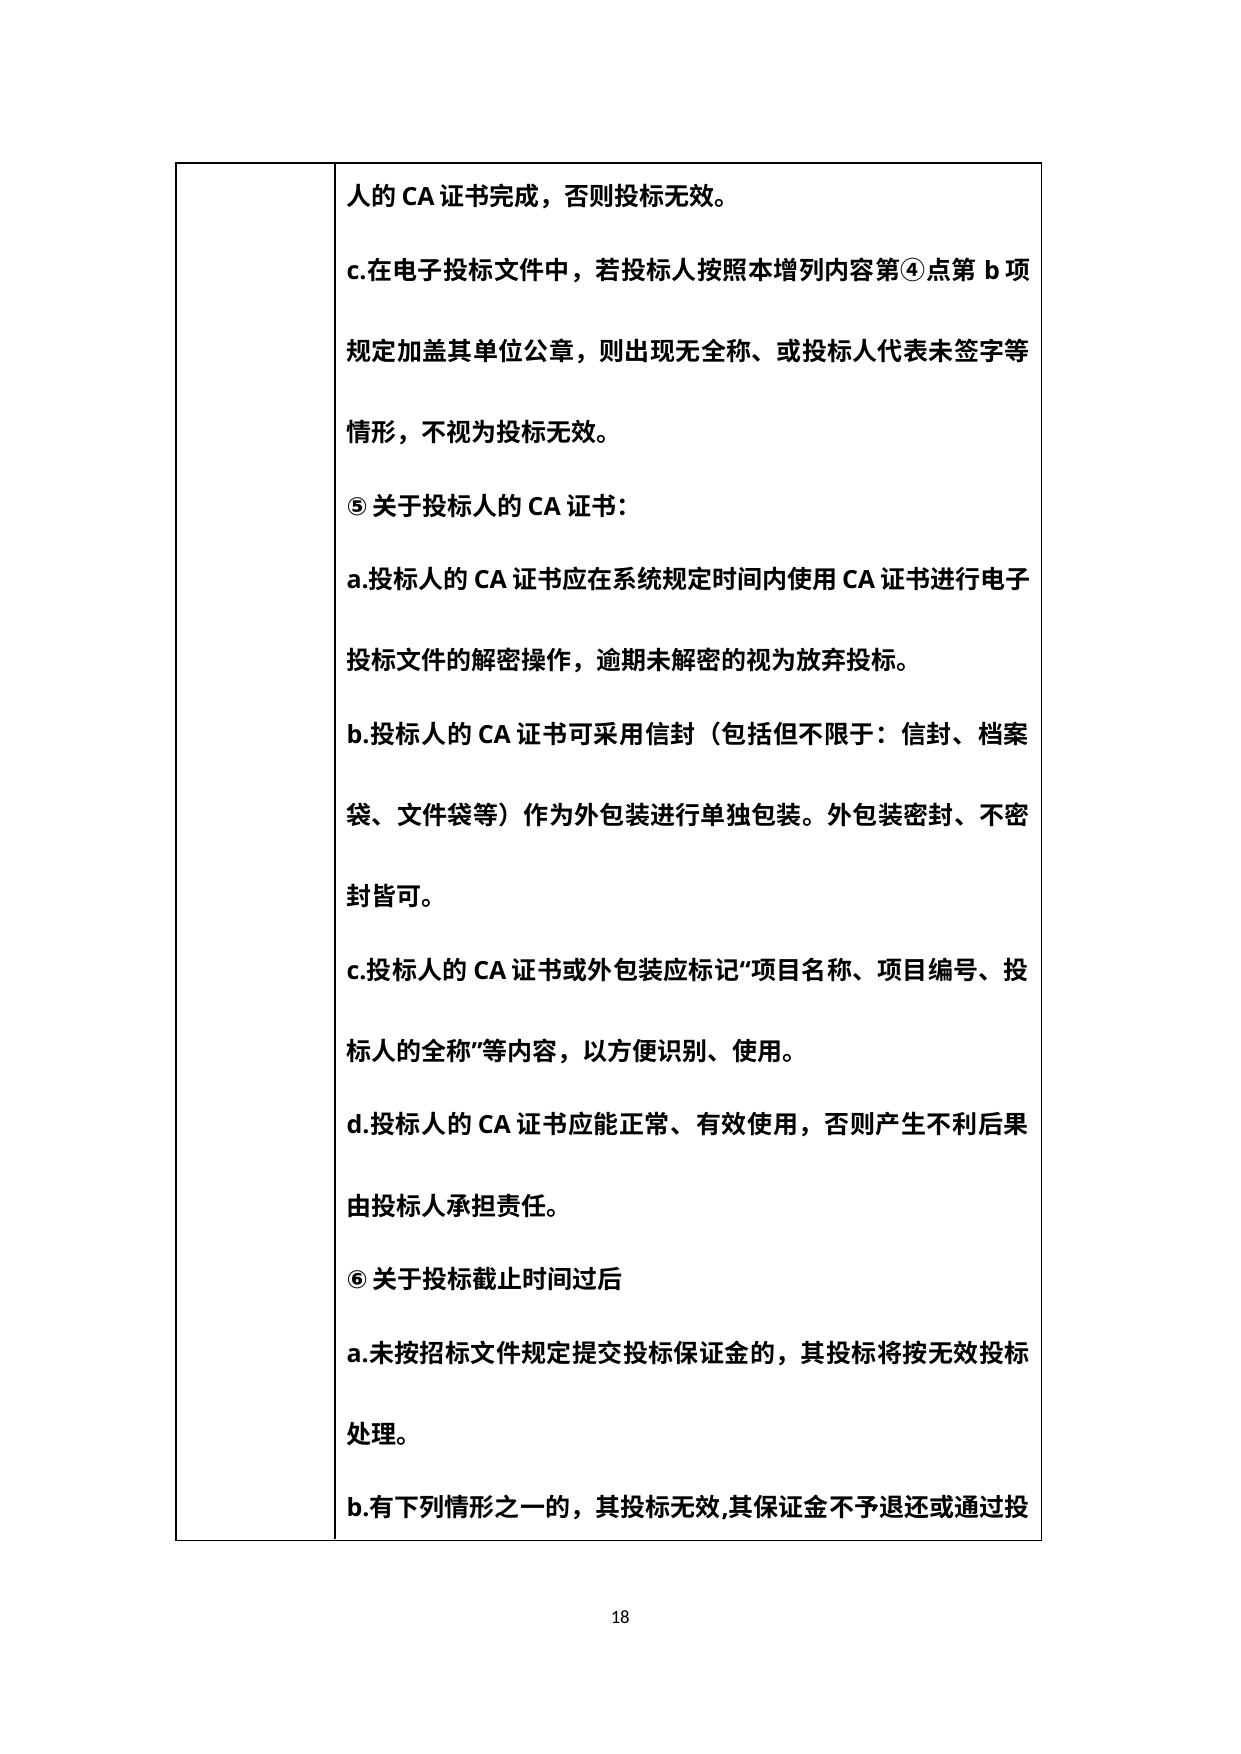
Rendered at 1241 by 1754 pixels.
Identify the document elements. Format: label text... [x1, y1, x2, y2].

table_cell 1 [177, 164, 334, 1539]
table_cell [336, 164, 1041, 1539]
